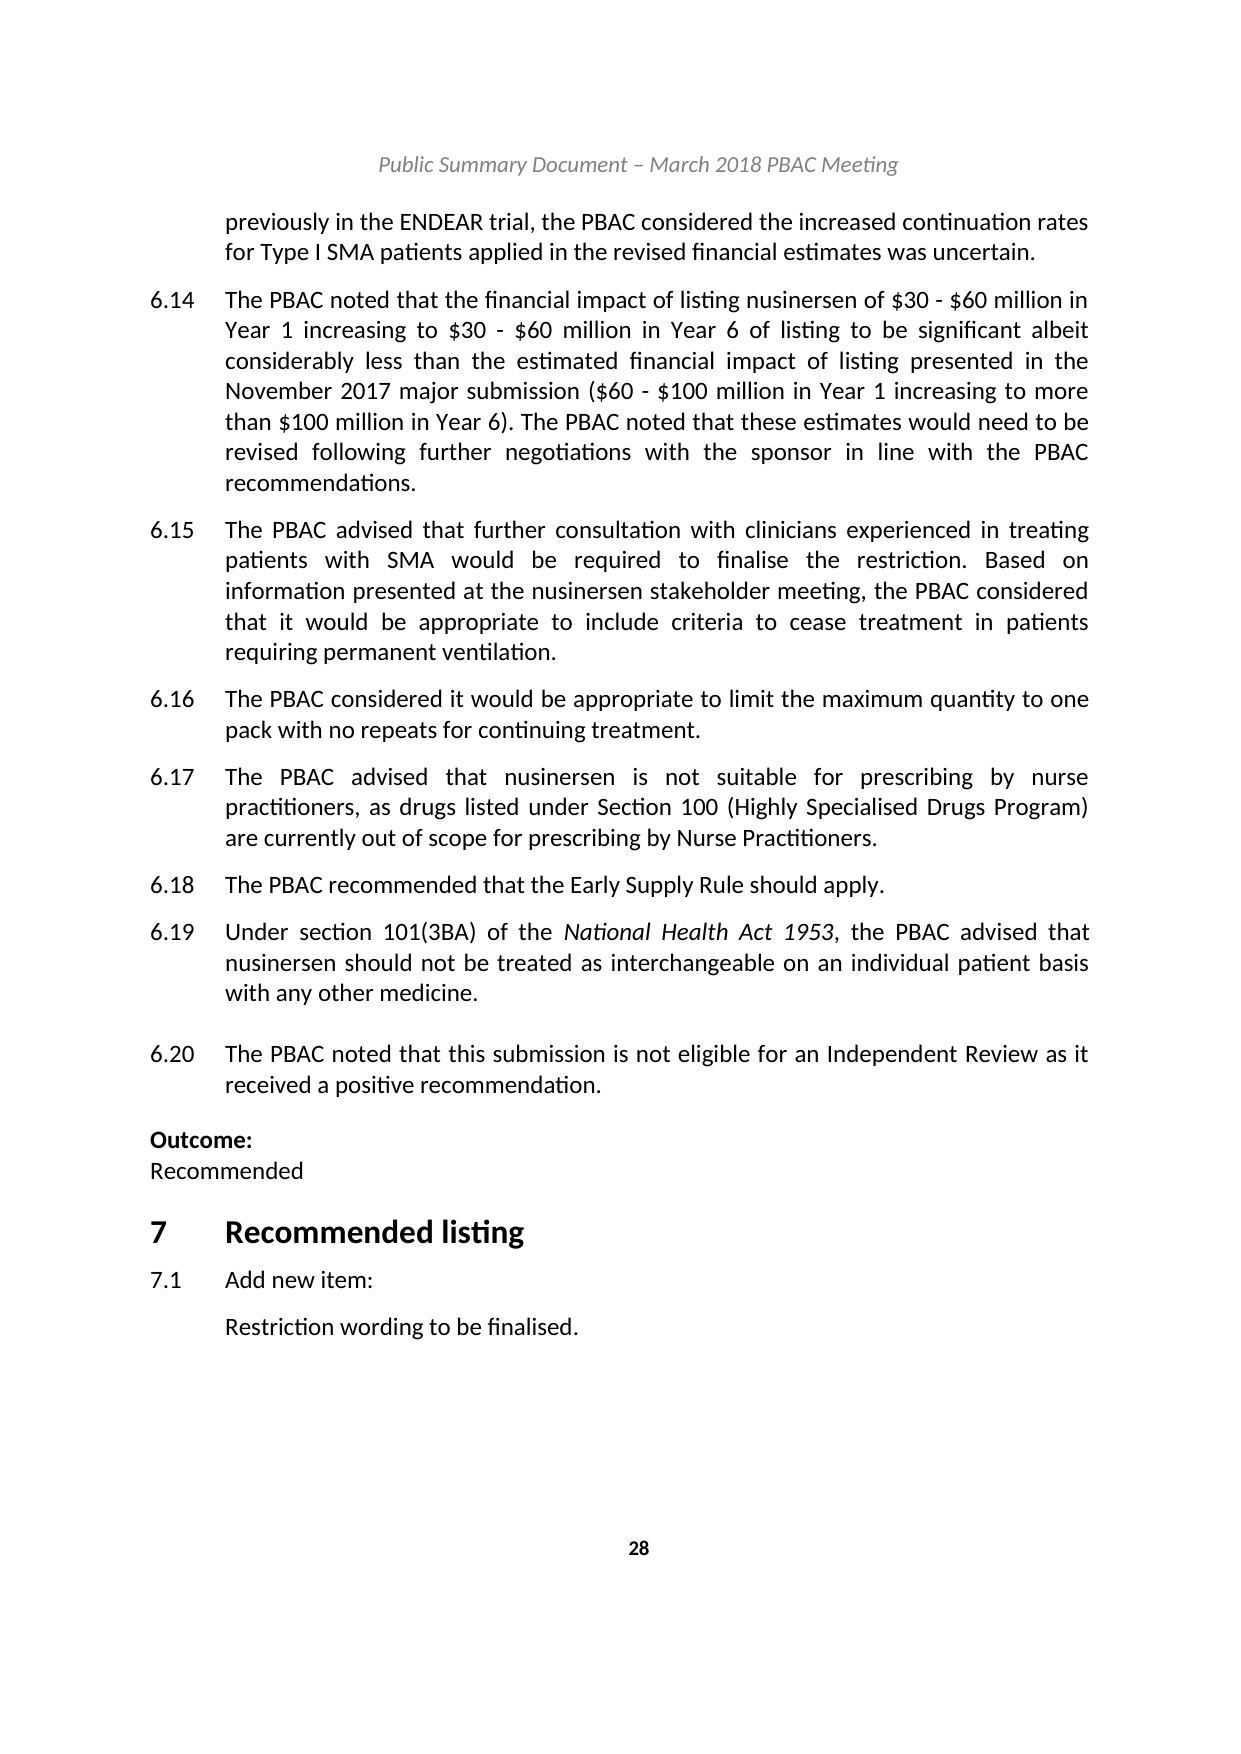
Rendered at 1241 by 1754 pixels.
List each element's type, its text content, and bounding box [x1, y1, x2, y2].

subtitle Recommended listing [150, 1211, 1090, 1251]
text Restriction wording to be finalised. [225, 1311, 1090, 1342]
list The PBAC advised that nusinersen is not suitable for prescribing by nurse practitioners, as drugs listed under Section 100 (Highly Specialised Drugs Program) are currently out of scope for prescribing by Nurse Practitioners. [150, 761, 1090, 853]
list The PBAC considered it would be appropriate to limit the maximum quantity to one pack with no repeats for continuing treatment. [150, 683, 1090, 744]
list The PBAC noted that this submission is not eligible for an Independent Review as it received a positive recommendation. [150, 1038, 1090, 1099]
list Under section 101(3BA) of the National Health Act 1953, the PBAC advised that nusinersen should not be treated as interchangeable on an individual patient basis with any other medicine. [150, 916, 1090, 1008]
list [150, 206, 1090, 267]
list The PBAC recommended that the Early Supply Rule should apply. [150, 869, 1090, 900]
list The PBAC advised that further consultation with clinicians experienced in treating patients with SMA would be required to finalise the restriction. Based on information presented at the nusinersen stakeholder meeting, the PBAC considered that it would be appropriate to include criteria to cease treatment in patients requiring permanent ventilation. [150, 514, 1090, 667]
list The PBAC noted that the financial impact of listing nusinersen of $30 - $60 million in Year 1 increasing to $30 - $60 million in Year 6 of listing to be significant albeit considerably less than the estimated financial impact of listing presented in the November 2017 major submission ($60 - $100 million in Year 1 increasing to more than $100 million in Year 6). The PBAC noted that these estimates would need to be revised following further negotiations with the sponsor in line with the PBAC recommendations. [150, 284, 1090, 497]
text Outcome: [150, 1124, 1090, 1155]
text Recommended [150, 1155, 1090, 1186]
list Add new item: [150, 1264, 1090, 1294]
